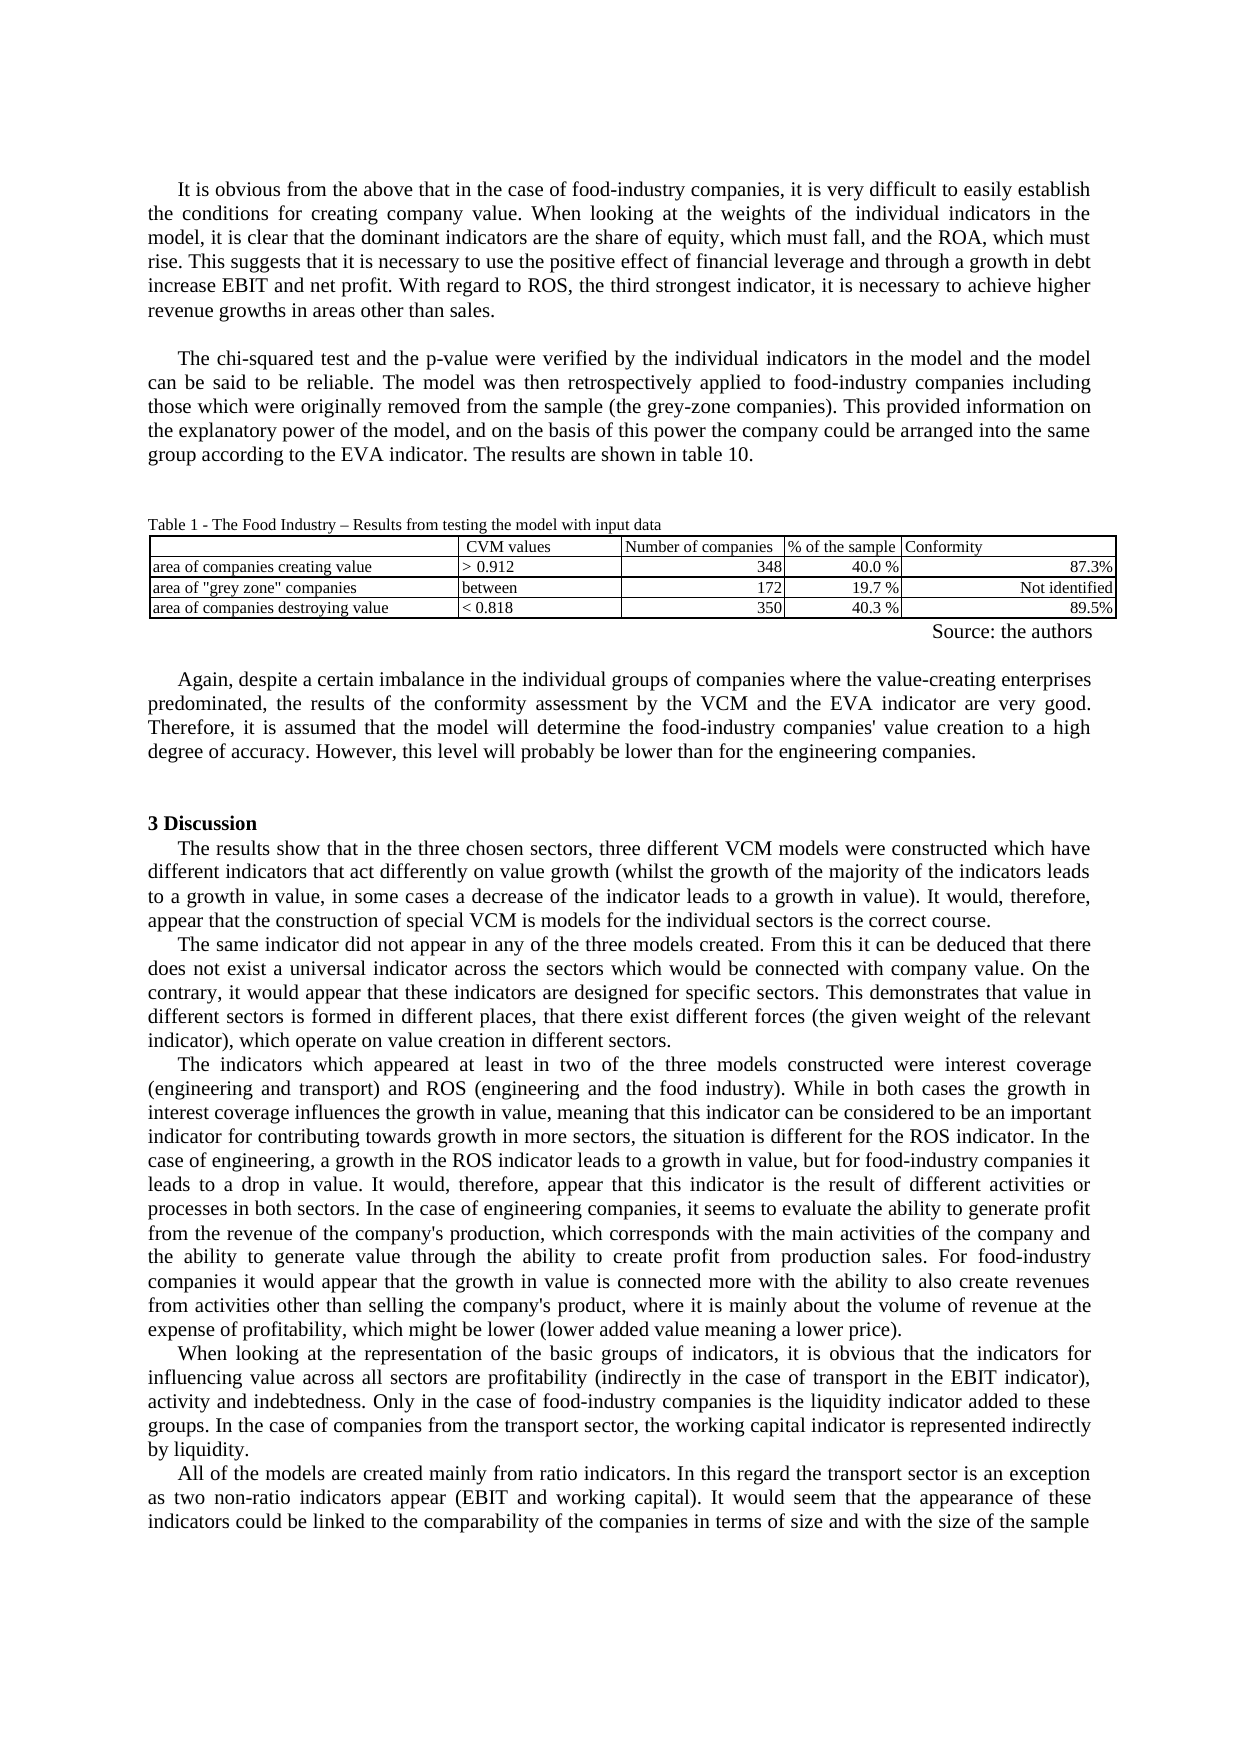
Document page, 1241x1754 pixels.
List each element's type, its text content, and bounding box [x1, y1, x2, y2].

table_cell 87.3% [902, 557, 1115, 576]
text The indicators which appeared at least in two of the three models constructed were interest coverage (engineering and transport) and ROS (engineering and the food industry). While in both cases the growth in interest coverage influences the growth in value, meaning that this indicator can be considered to be an important indicator for contributing towards growth in more sectors, the situation is different for the ROS indicator. In the case of engineering, a growth in the ROS indicator leads to a growth in value, but for food-industry companies it leads to a drop in value. It would, therefore, appear that this indicator is the result of different activities or processes in both sectors. In the case of engineering companies, it seems to evaluate the ability to generate profit from the revenue of the company's production, which corresponds with the main activities of the company and the ability to generate value through the ability to create profit from production sales. For food-industry companies it would appear that the growth in value is connected more with the ability to also create revenues from activities other than selling the company's product, where it is mainly about the volume of revenue at the expense of profitability, which might be lower (lower added value meaning a lower price). [148, 1052, 1092, 1341]
table_cell area of "grey zone" companies [151, 578, 458, 597]
table_cell 348 [622, 557, 784, 576]
table_header Conformity [902, 537, 1115, 556]
text The same indicator did not appear in any of the three models created. From this it can be deduced that there does not exist a universal indicator across the sectors which would be connected with company value. On the contrary, it would appear that these indicators are designed for specific sectors. This demonstrates that value in different sectors is formed in different places, that there exist different forces (the given weight of the relevant indicator), which operate on value creation in different sectors. [148, 932, 1092, 1052]
table_cell Not identified [902, 578, 1115, 597]
table_header % of the sample [785, 537, 901, 556]
table_cell area of companies creating value [151, 557, 458, 576]
table_cell between [459, 578, 621, 597]
text The chi-squared test and the p-value were verified by the individual indicators in the model and the model can be said to be reliable. The model was then retrospectively applied to food-industry companies including those which were originally removed from the sample (the grey-zone companies). This provided information on the explanatory power of the model, and on the basis of this power the company could be arranged into the same group according to the EVA indicator. The results are shown in table 10. [148, 346, 1092, 466]
table_cell 40.0 % [785, 557, 901, 576]
text The results show that in the three chosen sectors, three different VCM models were constructed which have different indicators that act differently on value growth (whilst the growth of the majority of the indicators leads to a growth in value, in some cases a decrease of the indicator leads to a growth in value). It would, therefore, appear that the construction of special VCM is models for the individual sectors is the correct course. [148, 835, 1092, 932]
table_cell > 0.912 [459, 557, 621, 576]
table_cell area of companies destroying value [151, 598, 458, 617]
subtitle 3 Discussion [148, 811, 1092, 835]
table_header Number of companies [622, 537, 784, 556]
table_header CVM values [459, 537, 621, 556]
text Again, despite a certain imbalance in the individual groups of companies where the value-creating enterprises predominated, the results of the conformity assessment by the VCM and the EVA indicator are very good. Therefore, it is assumed that the model will determine the food-industry companies' value creation to a high degree of accuracy. However, this level will probably be lower than for the engineering companies. [148, 667, 1092, 763]
text Source: the authors [148, 619, 1092, 643]
table_cell < 0.818 [459, 598, 621, 617]
table_cell 89.5% [902, 598, 1115, 617]
text Table 10 - The Food Industry – Results from testing the model with input data [148, 514, 1092, 535]
text It is obvious from the above that in the case of food-industry companies, it is very difficult to easily establish the conditions for creating company value. When looking at the weights of the individual indicators in the model, it is clear that the dominant indicators are the share of equity, which must fall, and the ROA, which must rise. This suggests that it is necessary to use the positive effect of financial leverage and through a growth in debt increase EBIT and net profit. With regard to ROS, the third strongest indicator, it is necessary to achieve higher revenue growths in areas other than sales. [148, 177, 1092, 322]
table_cell 40.3 % [785, 598, 901, 617]
table_cell 172 [622, 578, 784, 597]
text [148, 1461, 1092, 1533]
table_header [151, 537, 458, 556]
text When looking at the representation of the basic groups of indicators, it is obvious that the indicators for influencing value across all sectors are profitability (indirectly in the case of transport in the EBIT indicator), activity and indebtedness. Only in the case of food-industry companies is the liquidity indicator added to these groups. In the case of companies from the transport sector, the working capital indicator is represented indirectly by liquidity. [148, 1341, 1092, 1461]
table_cell 350 [622, 598, 784, 617]
table_cell 19.7 % [785, 578, 901, 597]
